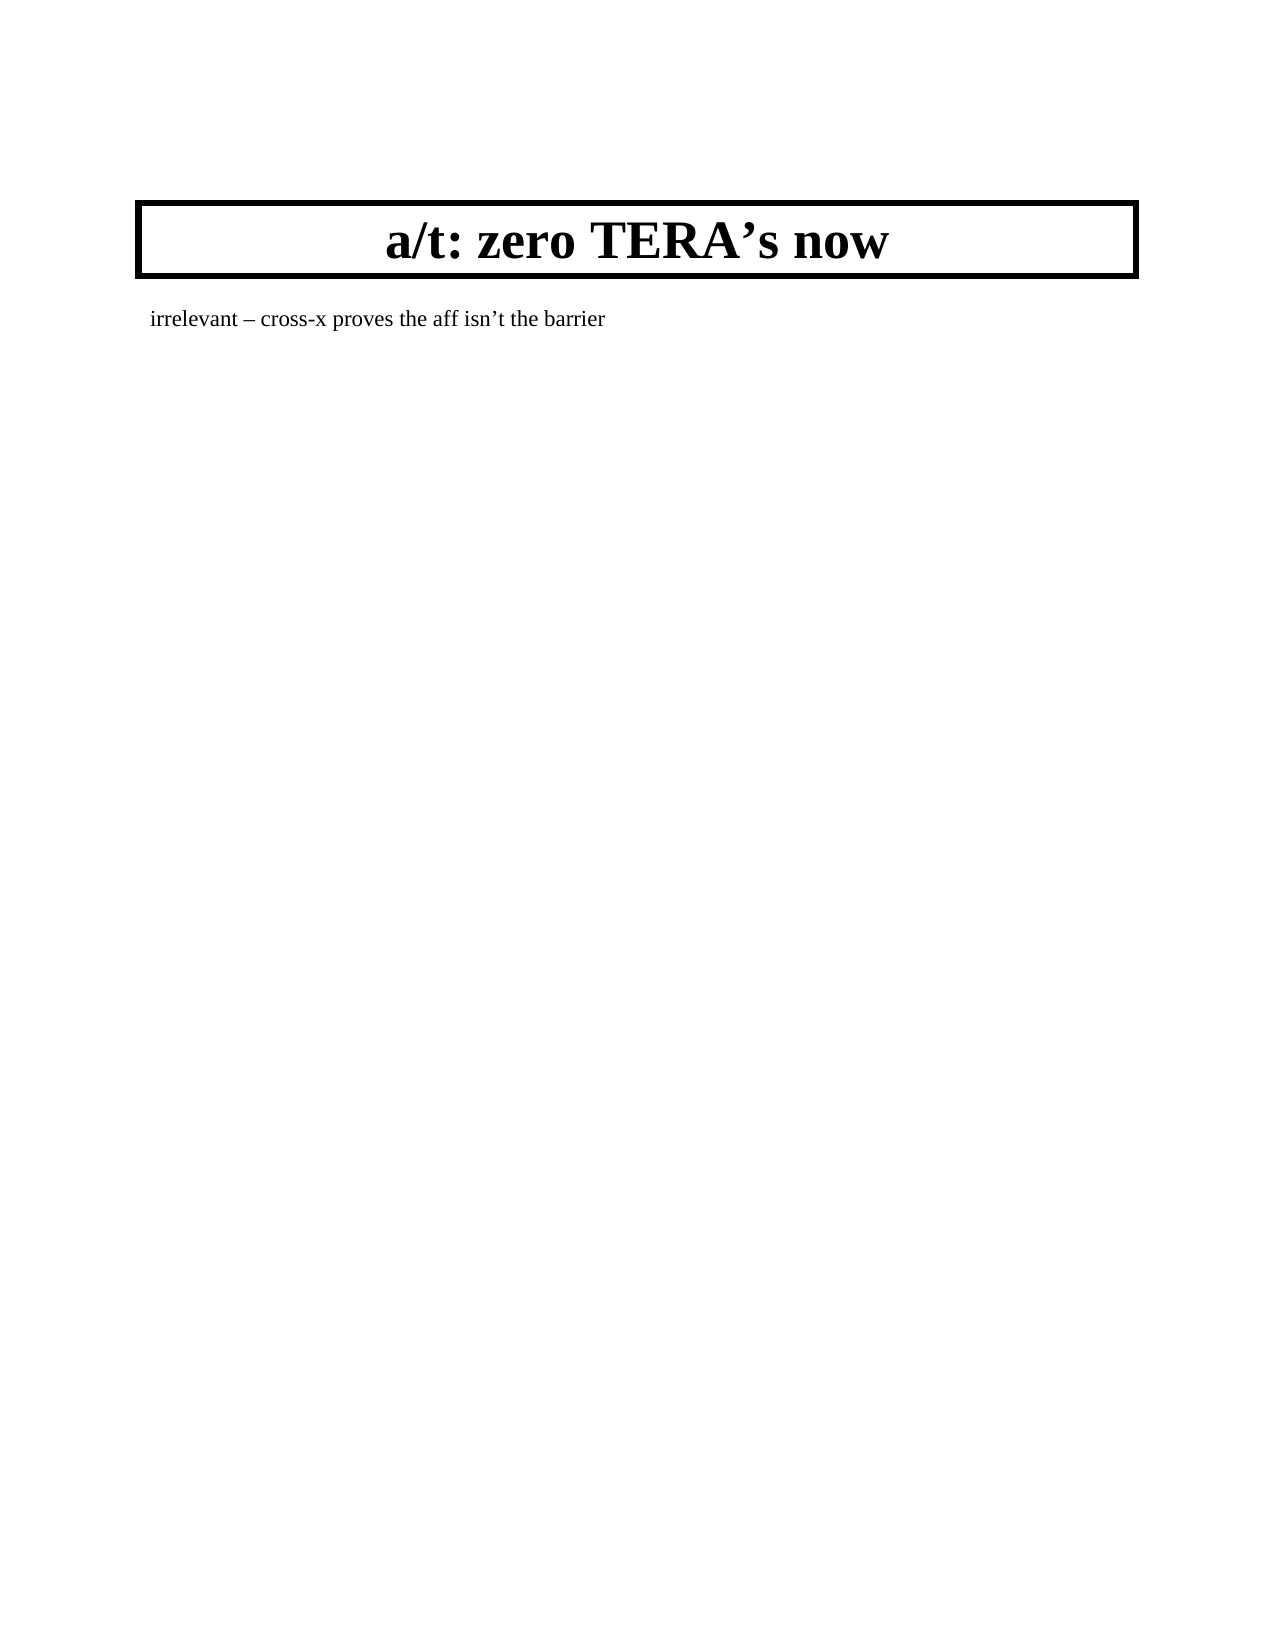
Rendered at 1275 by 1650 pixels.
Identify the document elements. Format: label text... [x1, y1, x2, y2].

subtitle a/t: zero TERA’s now [142, 206, 1133, 273]
text irrelevant – cross-x proves the aff isn’t the barrier [150, 305, 1125, 332]
